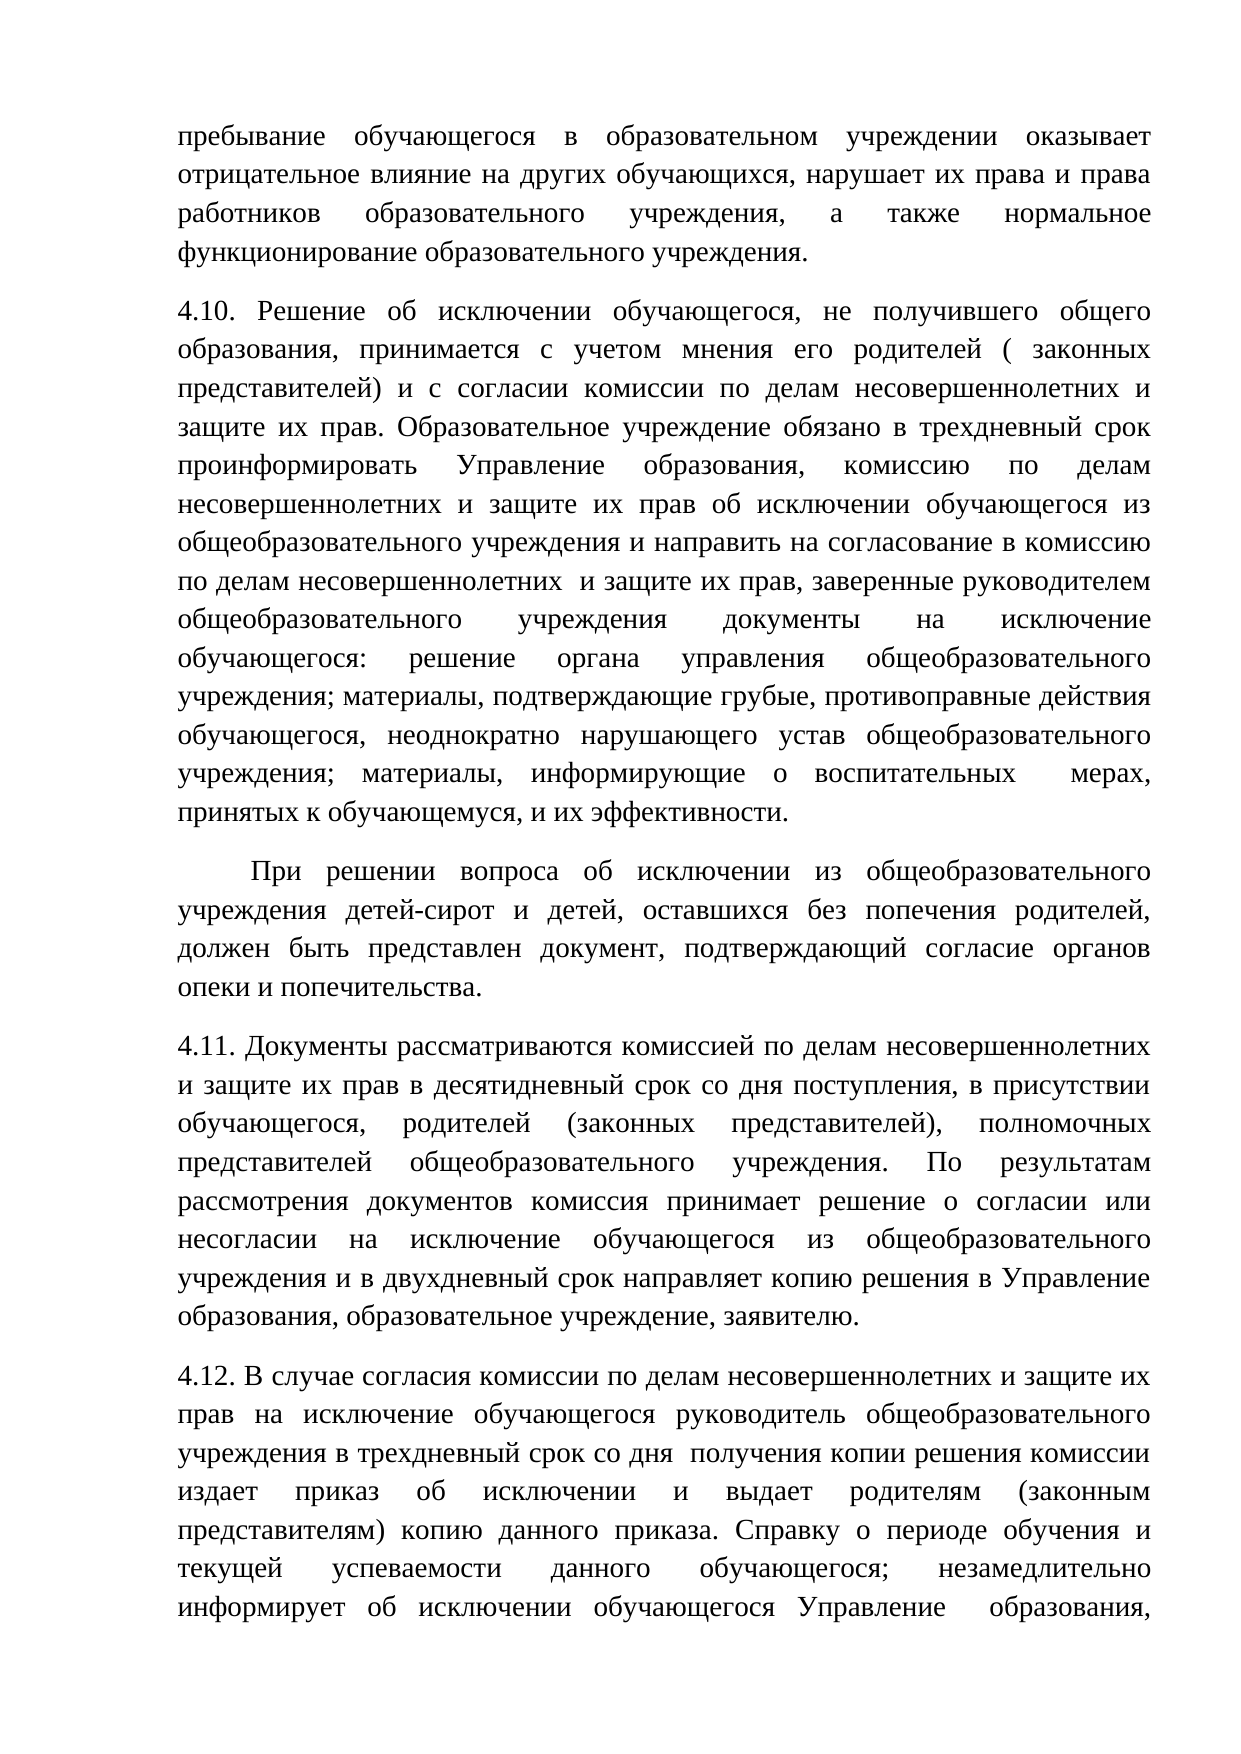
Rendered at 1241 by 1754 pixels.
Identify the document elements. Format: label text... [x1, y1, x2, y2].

text При решении вопроса об исключении из общеобразовательного учреждения детей-сирот и детей, оставшихся без попечения родителей, должен быть представлен документ, подтверждающий согласие органов опеки и попечительства. [177, 853, 1152, 1003]
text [177, 1358, 1152, 1622]
text 4.10. Решение об исключении обучающегося, не получившего общего образования, принимается с учетом мнения его родителей ( законных представителей) и с согласии комиссии по делам несовершеннолетних и защите их прав. Образовательное учреждение обязано в трехдневный срок проинформировать Управление образования, комиссию по делам несовершеннолетних и защите их прав об исключении обучающегося из общеобразовательного учреждения и направить на согласование в комиссию по делам несовершеннолетних и защите их прав, заверенные руководителем общеобразовательного учреждения документы на исключение обучающегося: решение органа управления общеобразовательного учреждения; материалы, подтверждающие грубые, противоправные действия обучающегося, неоднократно нарушающего устав общеобразовательного учреждения; материалы, информирующие о воспитательных мерах, принятых к обучающемуся, и их эффективности. [177, 293, 1152, 828]
text 4.11. Документы рассматриваются комиссией по делам несовершеннолетних и защите их прав в десятидневный срок со дня поступления, в присутствии обучающегося, родителей (законных представителей), полномочных представителей общеобразовательного учреждения. По результатам рассмотрения документов комиссия принимает решение о согласии или несогласии на исключение обучающегося из общеобразовательного учреждения и в двухдневный срок направляет копию решения в Управление образования, образовательное учреждение, заявителю. [177, 1028, 1152, 1332]
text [177, 118, 1152, 267]
